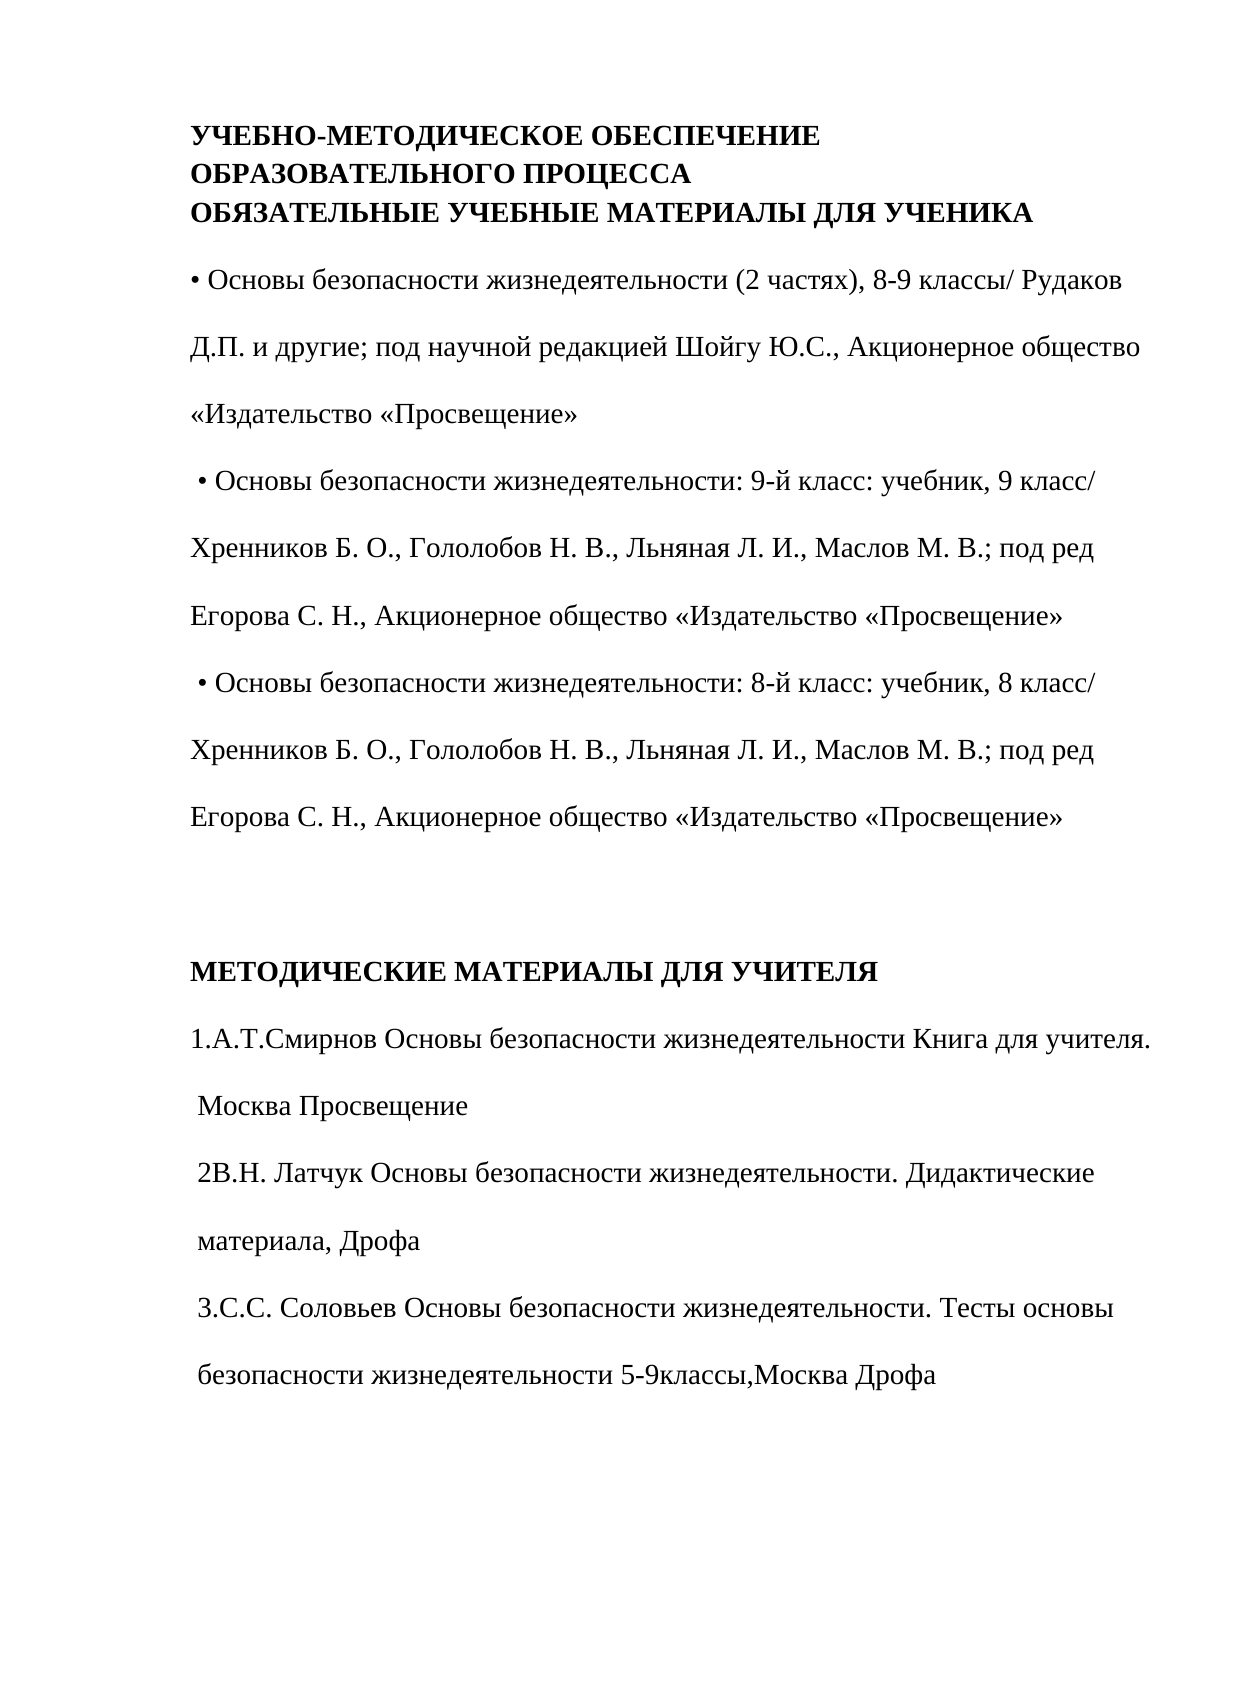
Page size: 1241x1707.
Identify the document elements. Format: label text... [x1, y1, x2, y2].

text 1.А.Т.Смирнов Основы безопасности жизнедеятельности Книга для учителя. Москва Просвещение 2В.Н. Латчук Основы безопасности жизнедеятельности. Дидактические материала, Дрофа 3.С.С. Соловьев Основы безопасности жизнедеятельности. Тесты основы безопасности жизнедеятельности 5-9классы,Москва Дрофа [190, 1021, 1152, 1446]
text ОБЯЗАТЕЛЬНЫЕ УЧЕБНЫЕ МАТЕРИАЛЫ ДЛЯ УЧЕНИКА [190, 195, 1152, 229]
text МЕТОДИЧЕСКИЕ МАТЕРИАЛЫ ДЛЯ УЧИТЕЛЯ [190, 954, 1152, 988]
text УЧЕБНО-МЕТОДИЧЕСКОЕ ОБЕСПЕЧЕНИЕ ОБРАЗОВАТЕЛЬНОГО ПРОЦЕССА [190, 118, 1152, 190]
text • Основы безопасности жизнедеятельности (2 частях), 8-9 классы/ Рудаков Д.П. и другие; под научной редакцией Шойгу Ю.С., Акционерное общество «Издательство «Просвещение» • Основы безопасности жизнедеятельности: 9-й класс: учебник, 9 класс/ Хренников Б. О., Гололобов Н. В., Льняная Л. И., Маслов М. В.; под ред Егорова С. Н., Акционерное общество «Издательство «Просвещение» • Основы безопасности жизнедеятельности: 8-й класс: учебник, 8 класс/ Хренников Б. О., Гололобов Н. В., Льняная Л. И., Маслов М. В.; под ред Егорова С. Н., Акционерное общество «Издательство «Просвещение» [190, 262, 1152, 832]
